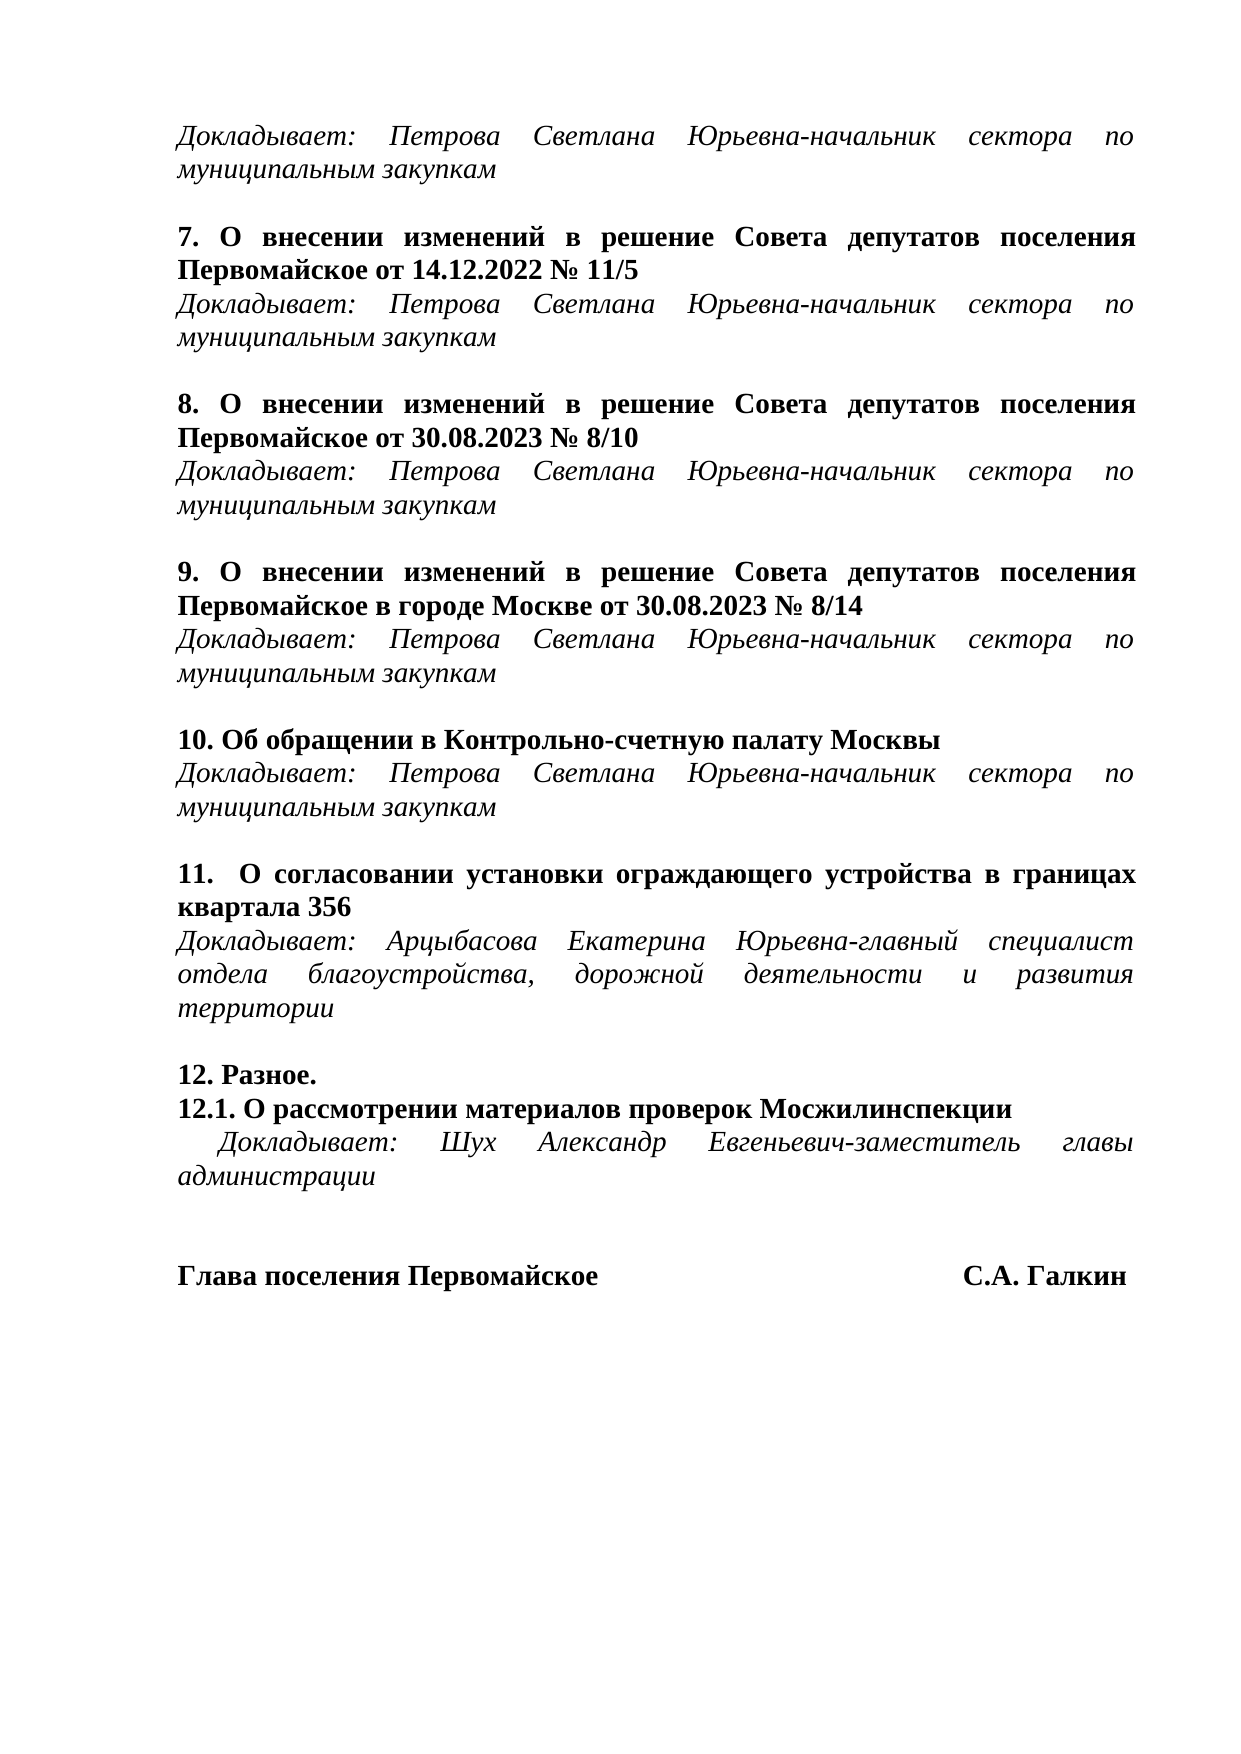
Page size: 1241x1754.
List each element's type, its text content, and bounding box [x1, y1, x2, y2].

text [177, 118, 1137, 185]
text Докладывает: Петрова Светлана Юрьевна-начальник сектора по муниципальным закупкам [177, 453, 1137, 521]
text Докладывает: Петрова Светлана Юрьевна-начальник сектора по муниципальным закупкам [177, 286, 1137, 353]
text 12.1. О рассмотрении материалов проверок Мосжилинспекции [177, 1091, 1137, 1124]
text Докладывает: Петрова Светлана Юрьевна-начальник сектора по муниципальным закупкам [177, 755, 1137, 822]
text 8. О внесении изменений в решение Совета депутатов поселения Первомайское от 30.08.2023 № 8/10 [177, 386, 1137, 453]
text 10. Об обращении в Контрольно-счетную палату Москвы [177, 722, 1137, 755]
text Докладывает: Шух Александр Евгеньевич-заместитель главы администрации [177, 1124, 1137, 1191]
text Докладывает: Арцыбасова Екатерина Юрьевна-главный специалист отдела благоустройства, дорожной деятельности и развития территории [177, 923, 1137, 1024]
text 11. О согласовании установки ограждающего устройства в границах квартала 356 [177, 856, 1137, 923]
text 7. О внесении изменений в решение Совета депутатов поселения Первомайское от 14.12.2022 № 11/5 [177, 219, 1137, 286]
text Глава поселения Первомайское С.А. Галкин [177, 1258, 1137, 1292]
text Докладывает: Петрова Светлана Юрьевна-начальник сектора по муниципальным закупкам [177, 621, 1137, 688]
text 9. О внесении изменений в решение Совета депутатов поселения Первомайское в городе Москве от 30.08.2023 № 8/14 [177, 554, 1137, 621]
text 12. Разное. [177, 1057, 1137, 1091]
